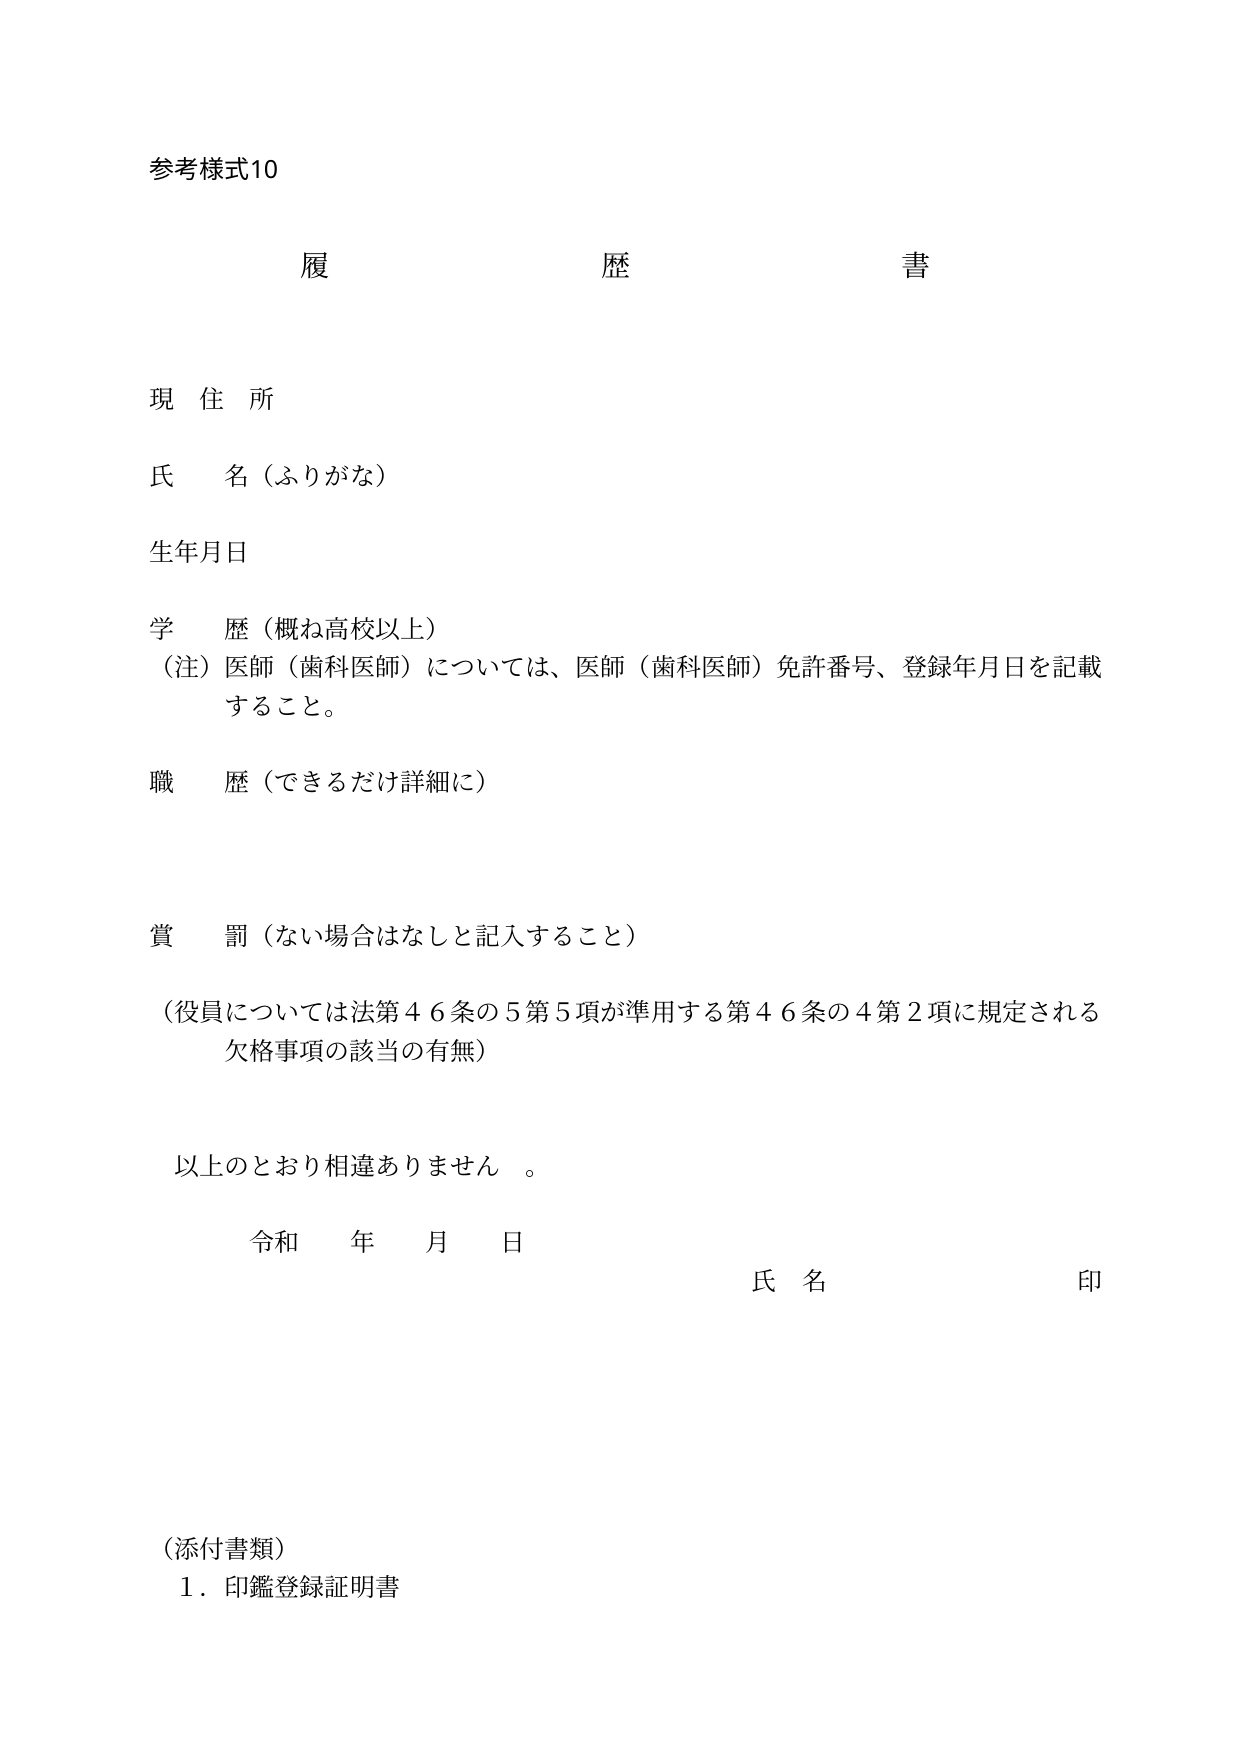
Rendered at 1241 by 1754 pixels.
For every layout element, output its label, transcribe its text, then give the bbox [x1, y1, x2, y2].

text 参考様式10 [149, 149, 1103, 187]
text 以上のとおり相違ありません。 [149, 1145, 1103, 1184]
text 生年月日 [149, 532, 1103, 570]
text （役員については法第４６条の５第５項が準用する第４６条の４第２項に規定される欠格事項の該当の有無） [149, 992, 1103, 1069]
text 現 住 所 [149, 379, 1103, 417]
text （添付書類） [149, 1529, 1103, 1567]
text 履 歴 書 [149, 225, 1103, 302]
text （注）医師（歯科医師）については、医師（歯科医師）免許番号、登録年月日を記載すること。 [149, 647, 1103, 724]
text 職 歴（できるだけ詳細に） [149, 762, 1103, 800]
text 氏 名（ふりがな） [149, 455, 1103, 494]
text 氏 名 印 [149, 1260, 1103, 1299]
text 令和 年 月 日 [149, 1222, 1103, 1260]
text １．印鑑登録証明書 [149, 1567, 1103, 1605]
text 賞 罰（ない場合はなしと記入すること） [149, 915, 1103, 954]
text 学 歴（概ね高校以上） [149, 609, 1103, 647]
